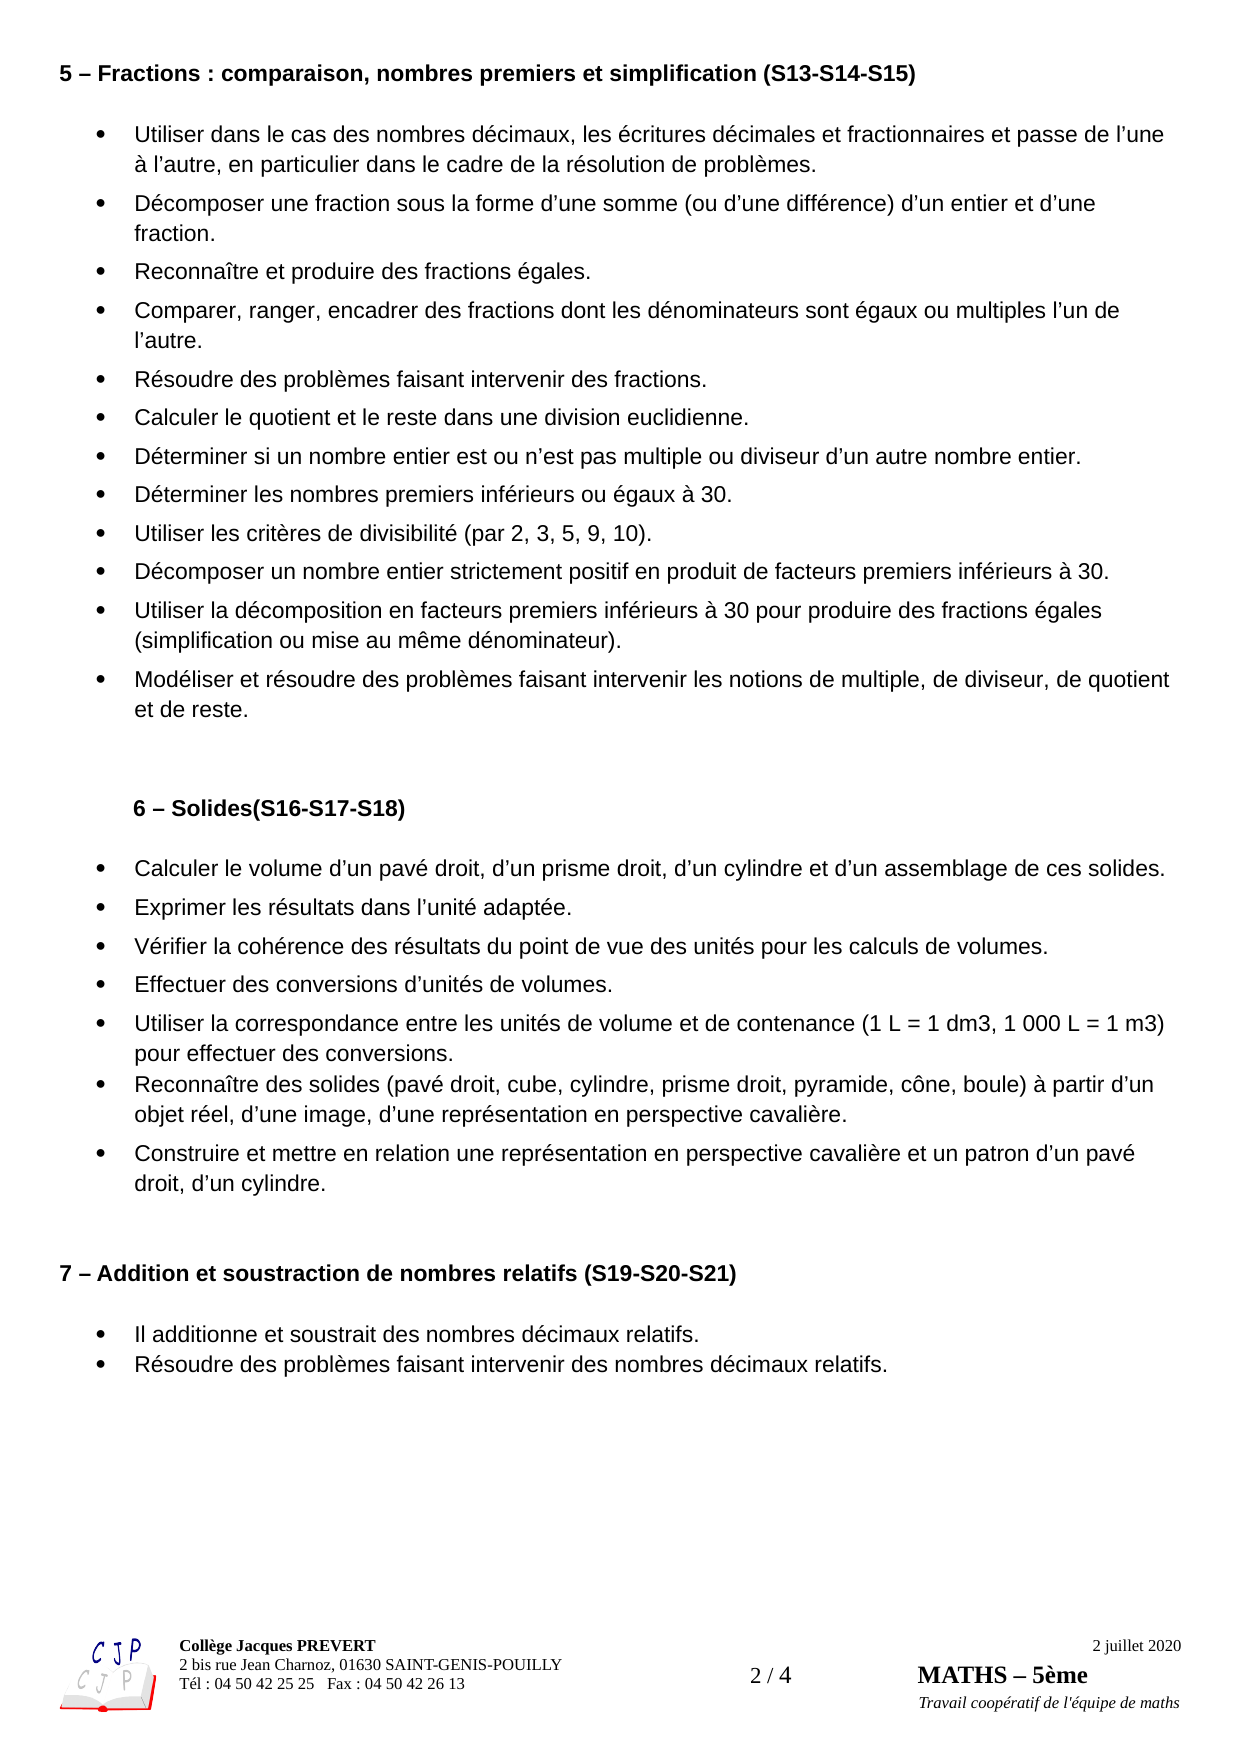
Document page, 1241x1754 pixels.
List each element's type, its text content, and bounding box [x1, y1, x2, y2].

list Construire et mettre en relation une représentation en perspective cavalière et un patron d’un pavé droit, d’un cylindre. [97, 1139, 1181, 1196]
list Déterminer si un nombre entier est ou n’est pas multiple ou diviseur d’un autre nombre entier. [97, 443, 1181, 469]
list Utiliser dans le cas des nombres décimaux, les écritures décimales et fractionnaires et passe de l’une à l’autre, en particulier dans le cadre de la résolution de problèmes. [97, 121, 1181, 177]
list Modéliser et résoudre des problèmes faisant intervenir les notions de multiple, de diviseur, de quotient et de reste. [97, 666, 1181, 722]
list Décomposer une fraction sous la forme d’une somme (ou d’une différence) d’un entier et d’une fraction. [97, 189, 1181, 246]
list Effectuer des conversions d’unités de volumes. [97, 971, 1181, 998]
text 7 – Addition et soustraction de nombres relatifs (S19-S20-S21) [59, 1260, 1181, 1287]
list Utiliser les critères de divisibilité (par 2, 3, 5, 9, 10). [97, 520, 1181, 546]
picture [59, 1637, 157, 1713]
list Résoudre des problèmes faisant intervenir des fractions. [97, 366, 1181, 392]
text 5 – Fractions : comparaison, nombres premiers et simplification (S13-S14-S15) [59, 60, 1181, 87]
list Vérifier la cohérence des résultats du point de vue des unités pour les calculs de volumes. [97, 933, 1181, 959]
list Utiliser la décomposition en facteurs premiers inférieurs à 30 pour produire des fractions égales (simplification ou mise au même dénominateur). [97, 597, 1181, 653]
list Résoudre des problèmes faisant intervenir des nombres décimaux relatifs. [97, 1351, 1181, 1377]
text 6 – Solides(S16-S17-S18) [59, 795, 1181, 821]
list Comparer, ranger, encadrer des fractions dont les dénominateurs sont égaux ou multiples l’un de l’autre. [97, 297, 1181, 353]
list Reconnaître des solides (pavé droit, cube, cylindre, prisme droit, pyramide, cône, boule) à partir d’un objet réel, d’une image, d’une représentation en perspective cavalière. [97, 1071, 1181, 1127]
list Il additionne et soustrait des nombres décimaux relatifs. [97, 1321, 1181, 1347]
list Décomposer un nombre entier strictement positif en produit de facteurs premiers inférieurs à 30. [97, 558, 1181, 585]
list Déterminer les nombres premiers inférieurs ou égaux à 30. [97, 481, 1181, 508]
list Calculer le volume d’un pavé droit, d’un prisme droit, d’un cylindre et d’un assemblage de ces solides. [97, 855, 1181, 882]
list Exprimer les résultats dans l’unité adaptée. [97, 894, 1181, 920]
list Utiliser la correspondance entre les unités de volume et de contenance (1 L = 1 dm3, 1 000 L = 1 m3) pour effectuer des conversions. [97, 1010, 1181, 1067]
list Reconnaître et produire des fractions égales. [97, 258, 1181, 285]
list Calculer le quotient et le reste dans une division euclidienne. [97, 404, 1181, 431]
